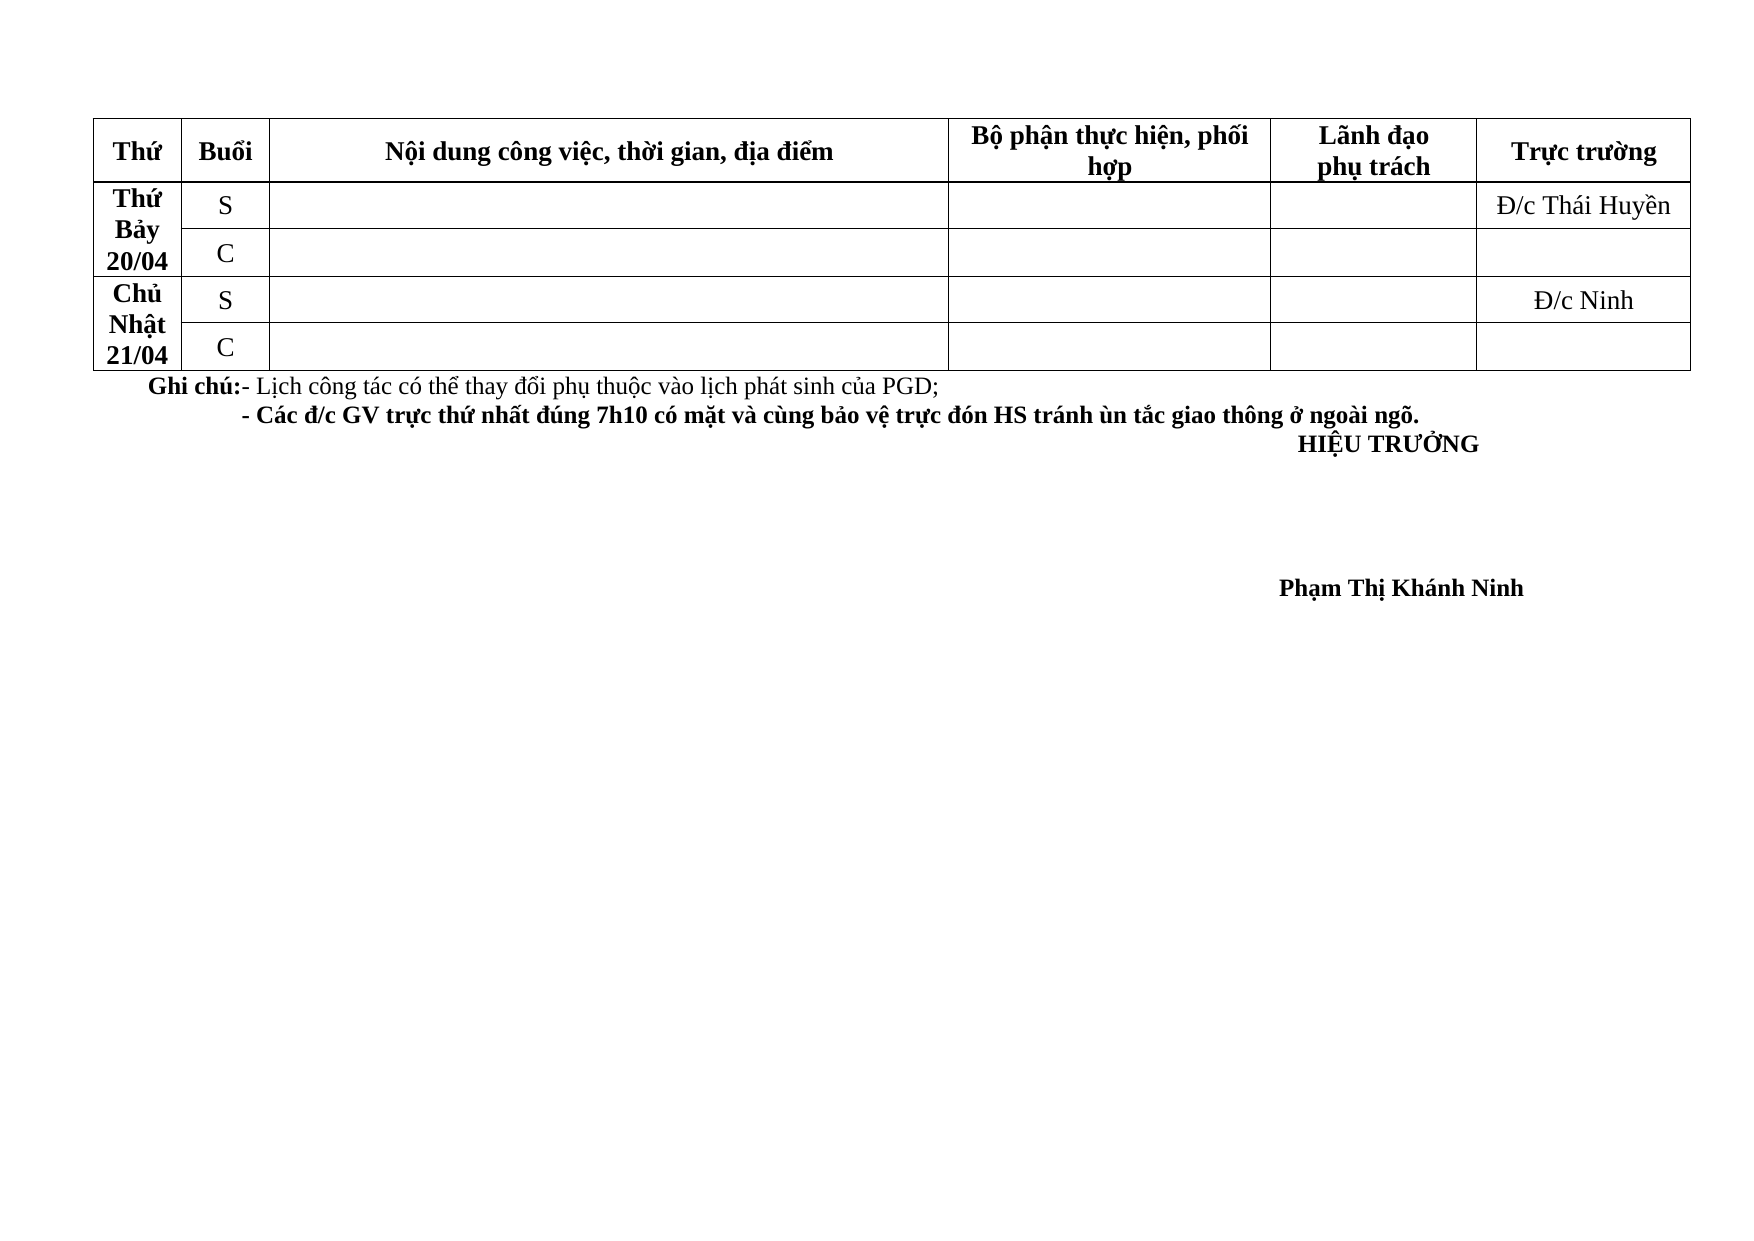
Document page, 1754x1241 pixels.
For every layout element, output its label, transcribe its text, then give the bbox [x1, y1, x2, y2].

table_cell [949, 183, 1270, 228]
table_cell [270, 277, 948, 322]
table_cell Thứ Bảy 20/04 [94, 183, 181, 276]
table_header Nội dung công việc, thời gian, địa điểm [270, 119, 948, 181]
table_cell [1271, 277, 1476, 322]
table_cell S [182, 277, 269, 322]
table_header Lãnh đạo phụ trách [1271, 119, 1476, 181]
table_cell [949, 277, 1270, 322]
text Ghi chú:- Lịch công tác có thể thay đổi phụ thuộc vào lịch phát sinh của PGD; [148, 371, 1636, 400]
table_cell [1271, 183, 1476, 228]
text - Các đ/c GV trực thứ nhất đúng 7h10 có mặt và cùng bảo vệ trực đón HS tránh ùn tắc giao thông ở ngoài ngõ. [148, 400, 1636, 429]
table_cell S [182, 183, 269, 228]
table_header Bộ phận thực hiện, phối hợp [949, 119, 1270, 181]
text HIỆU TRƯỞNG [148, 429, 1636, 458]
text Phạm Thị Khánh Ninh [1198, 573, 1636, 601]
table_header Buổi [182, 119, 269, 181]
table_cell Đ/c Ninh [1477, 277, 1690, 322]
table_cell [1477, 323, 1690, 370]
table_cell [270, 323, 948, 370]
table_cell [1271, 323, 1476, 370]
table_cell Chủ Nhật 21/04 [94, 277, 181, 370]
table_header Thứ [94, 119, 181, 181]
table_cell [949, 323, 1270, 370]
table_cell [270, 183, 948, 228]
table_cell C [182, 323, 269, 370]
table_cell [1271, 229, 1476, 276]
table_header Trực trường [1477, 119, 1690, 181]
table_cell Đ/c Thái Huyền [1477, 183, 1690, 228]
table_cell [949, 229, 1270, 276]
table_cell [270, 229, 948, 276]
table_cell [1477, 229, 1690, 276]
table_cell C [182, 229, 269, 276]
